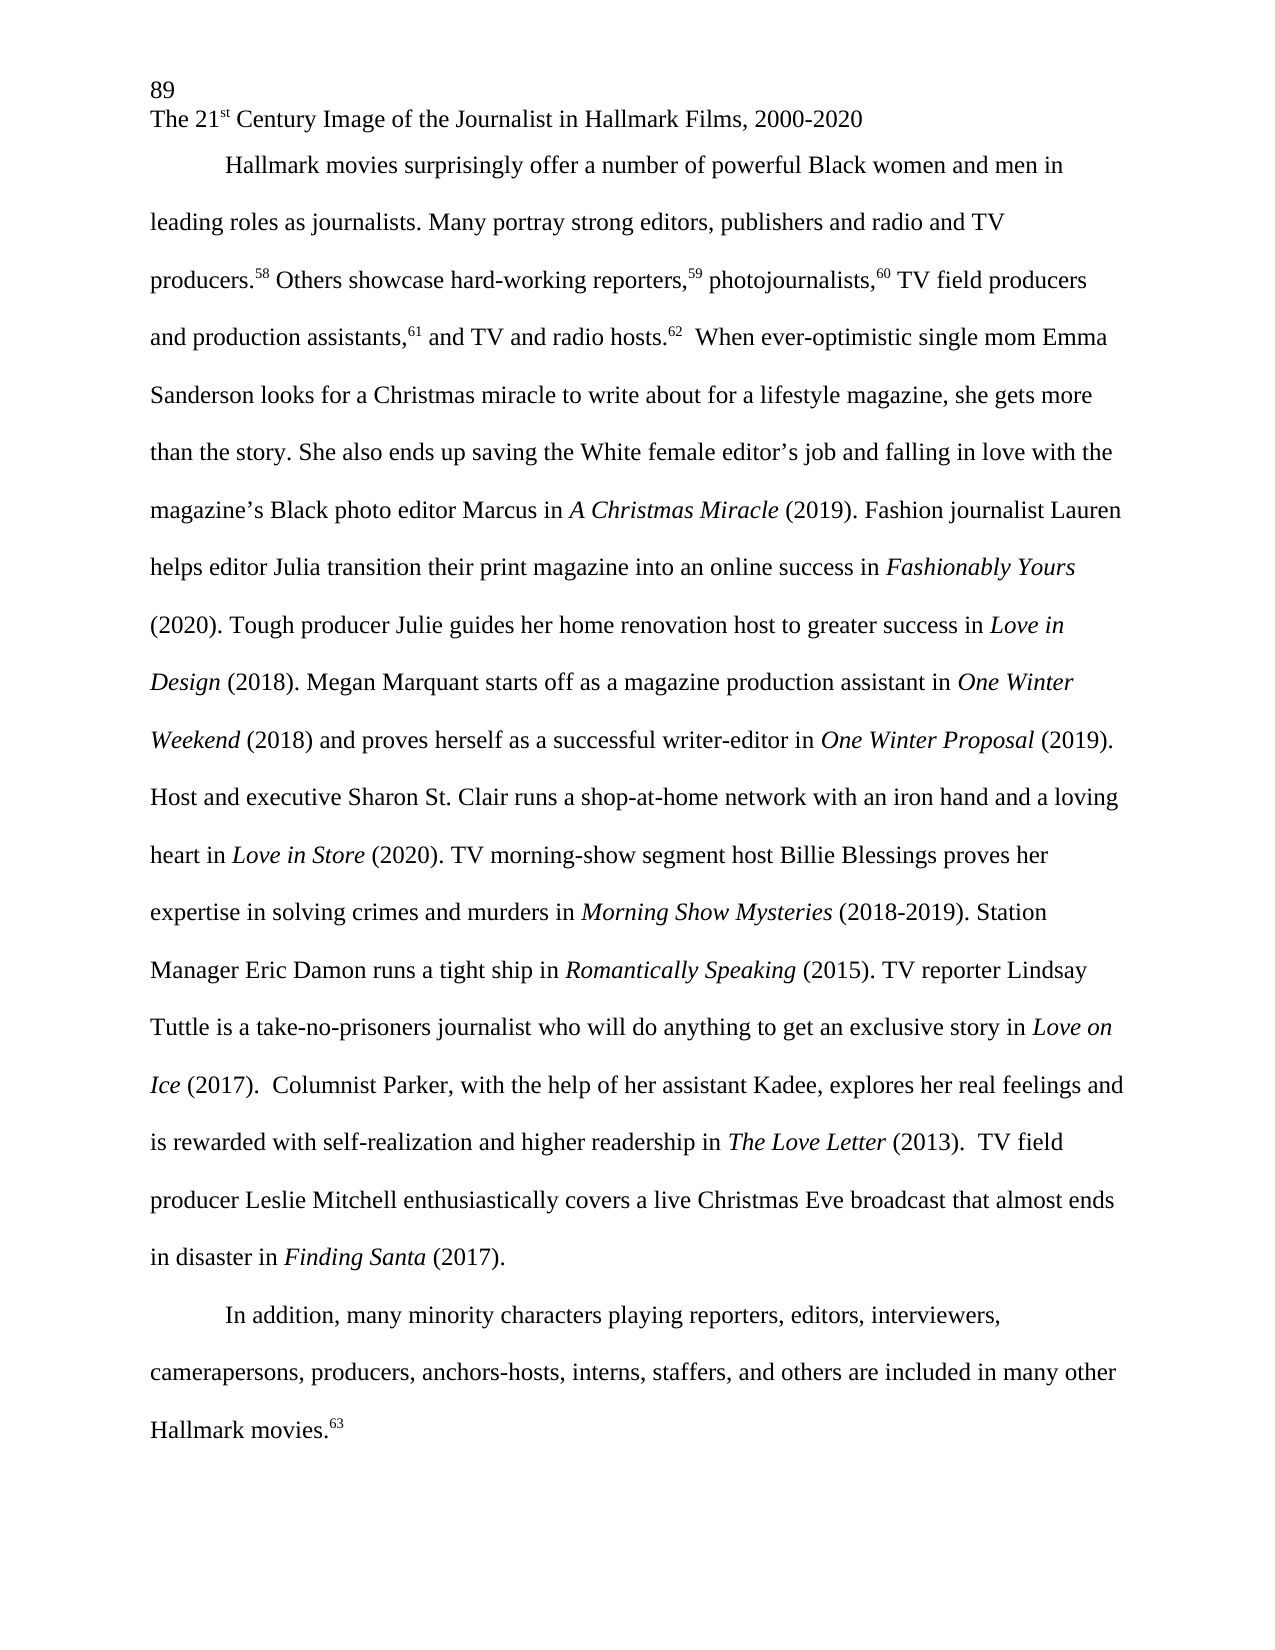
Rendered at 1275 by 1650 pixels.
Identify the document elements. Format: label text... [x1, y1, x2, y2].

subtitle Hallmark movies surprisingly offer a number of powerful Black women and men in leading roles as journalists. Many portray strong editors, publishers and radio and TV producers. Others showcase hard-working reporters, photojournalists, TV field producers and production assistants, and TV and radio hosts. When ever-optimistic single mom Emma Sanderson looks for a Christmas miracle to write about for a lifestyle magazine, she gets more than the story. She also ends up saving the White female editor’s job and falling in love with the magazine’s Black photo editor Marcus in A Christmas Miracle (2019). Fashion journalist Lauren helps editor Julia transition their print magazine into an online success in Fashionably Yours (2020). Tough producer Julie guides her home renovation host to greater success in Love in Design (2018). Megan Marquant starts off as a magazine production assistant in One Winter Weekend (2018) and proves herself as a successful writer-editor in One Winter Proposal (2019). Host and executive Sharon St. Clair runs a shop-at-home network with an iron hand and a loving heart in Love in Store (2020). TV morning-show segment host Billie Blessings proves her expertise in solving crimes and murders in Morning Show Mysteries (2018-2019). Station Manager Eric Damon runs a tight ship in Romantically Speaking (2015). TV reporter Lindsay Tuttle is a take-no-prisoners journalist who will do anything to get an exclusive story in Love on Ice (2017). Columnist Parker, with the help of her assistant Kadee, explores her real feelings and is rewarded with self-realization and higher readership in The Love Letter (2013). TV field producer Leslie Mitchell enthusiastically covers a live Christmas Eve broadcast that almost ends in disaster in Finding Santa (2017). [150, 150, 1125, 1271]
text In addition, many minority characters playing reporters, editors, interviewers, camerapersons, producers, anchors-hosts, interns, staffers, and others are included in many other Hallmark movies. [150, 1300, 1125, 1444]
